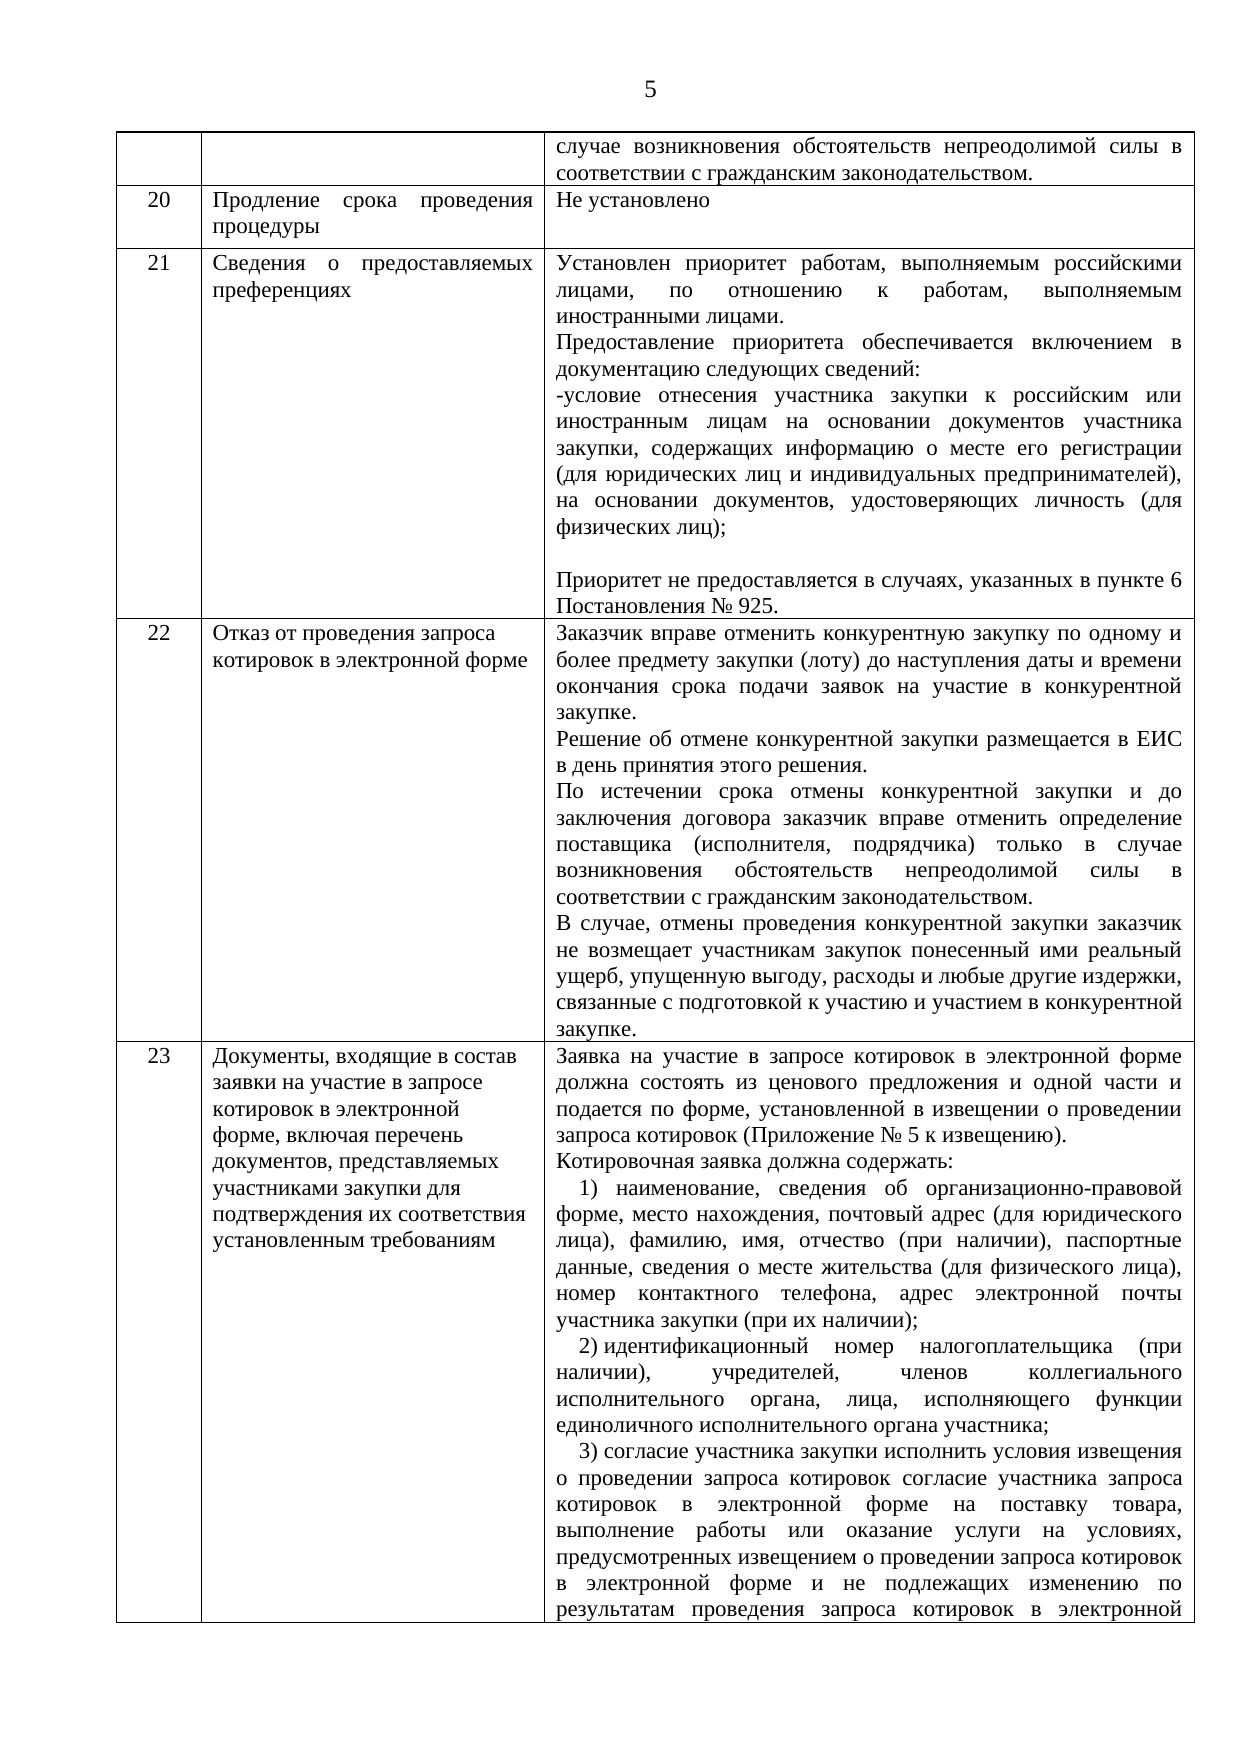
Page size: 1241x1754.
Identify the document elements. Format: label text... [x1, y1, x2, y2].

table_cell Не установлено [545, 186, 1194, 248]
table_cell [202, 1042, 544, 1622]
table_cell 22 [117, 619, 201, 1041]
table_cell 19 [117, 133, 201, 185]
table_cell Установлен приоритет работам, выполняемым российскими лицами, по отношению к работам, выполняемым иностранными лицами. Предоставление приоритета обеспечивается включением в документацию следующих сведений: -условие отнесения участника закупки к российским или иностранным лицам на основании документов участника закупки, содержащих информацию о месте его регистрации (для юридических лиц и индивидуальных предпринимателей), на основании документов, удостоверяющих личность (для физических лиц); Приоритет не предоставляется в случаях, указанных в пункте 6 Постановления № 925. [545, 249, 1194, 618]
table_cell Продление срока проведения процедуры [202, 186, 544, 248]
table_cell 20 [117, 186, 201, 248]
table_cell Отказ от проведения запроса котировок в электронной форме [202, 619, 544, 1041]
table_cell 21 [117, 249, 201, 618]
table_cell Сведения о предоставляемых преференциях [202, 249, 544, 618]
table_cell 23 [117, 1042, 201, 1622]
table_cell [545, 133, 1194, 185]
table_cell Заказчик вправе отменить конкурентную закупку по одному и более предмету закупки (лоту) до наступления даты и времени окончания срока подачи заявок на участие в конкурентной закупке. Решение об отмене конкурентной закупки размещается в ЕИС в день принятия этого решения. По истечении срока отмены конкурентной закупки и до заключения договора заказчик вправе отменить определение поставщика (исполнителя, подрядчика) только в случае возникновения обстоятельств непреодолимой силы в соответствии с гражданским законодательством. В случае, отмены проведения конкурентной закупки заказчик не возмещает участникам закупок понесенный ими реальный ущерб, упущенную выгоду, расходы и любые другие издержки, связанные с подготовкой к участию и участием в конкурентной закупке. [545, 619, 1194, 1041]
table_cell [202, 133, 544, 185]
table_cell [545, 1042, 1194, 1622]
